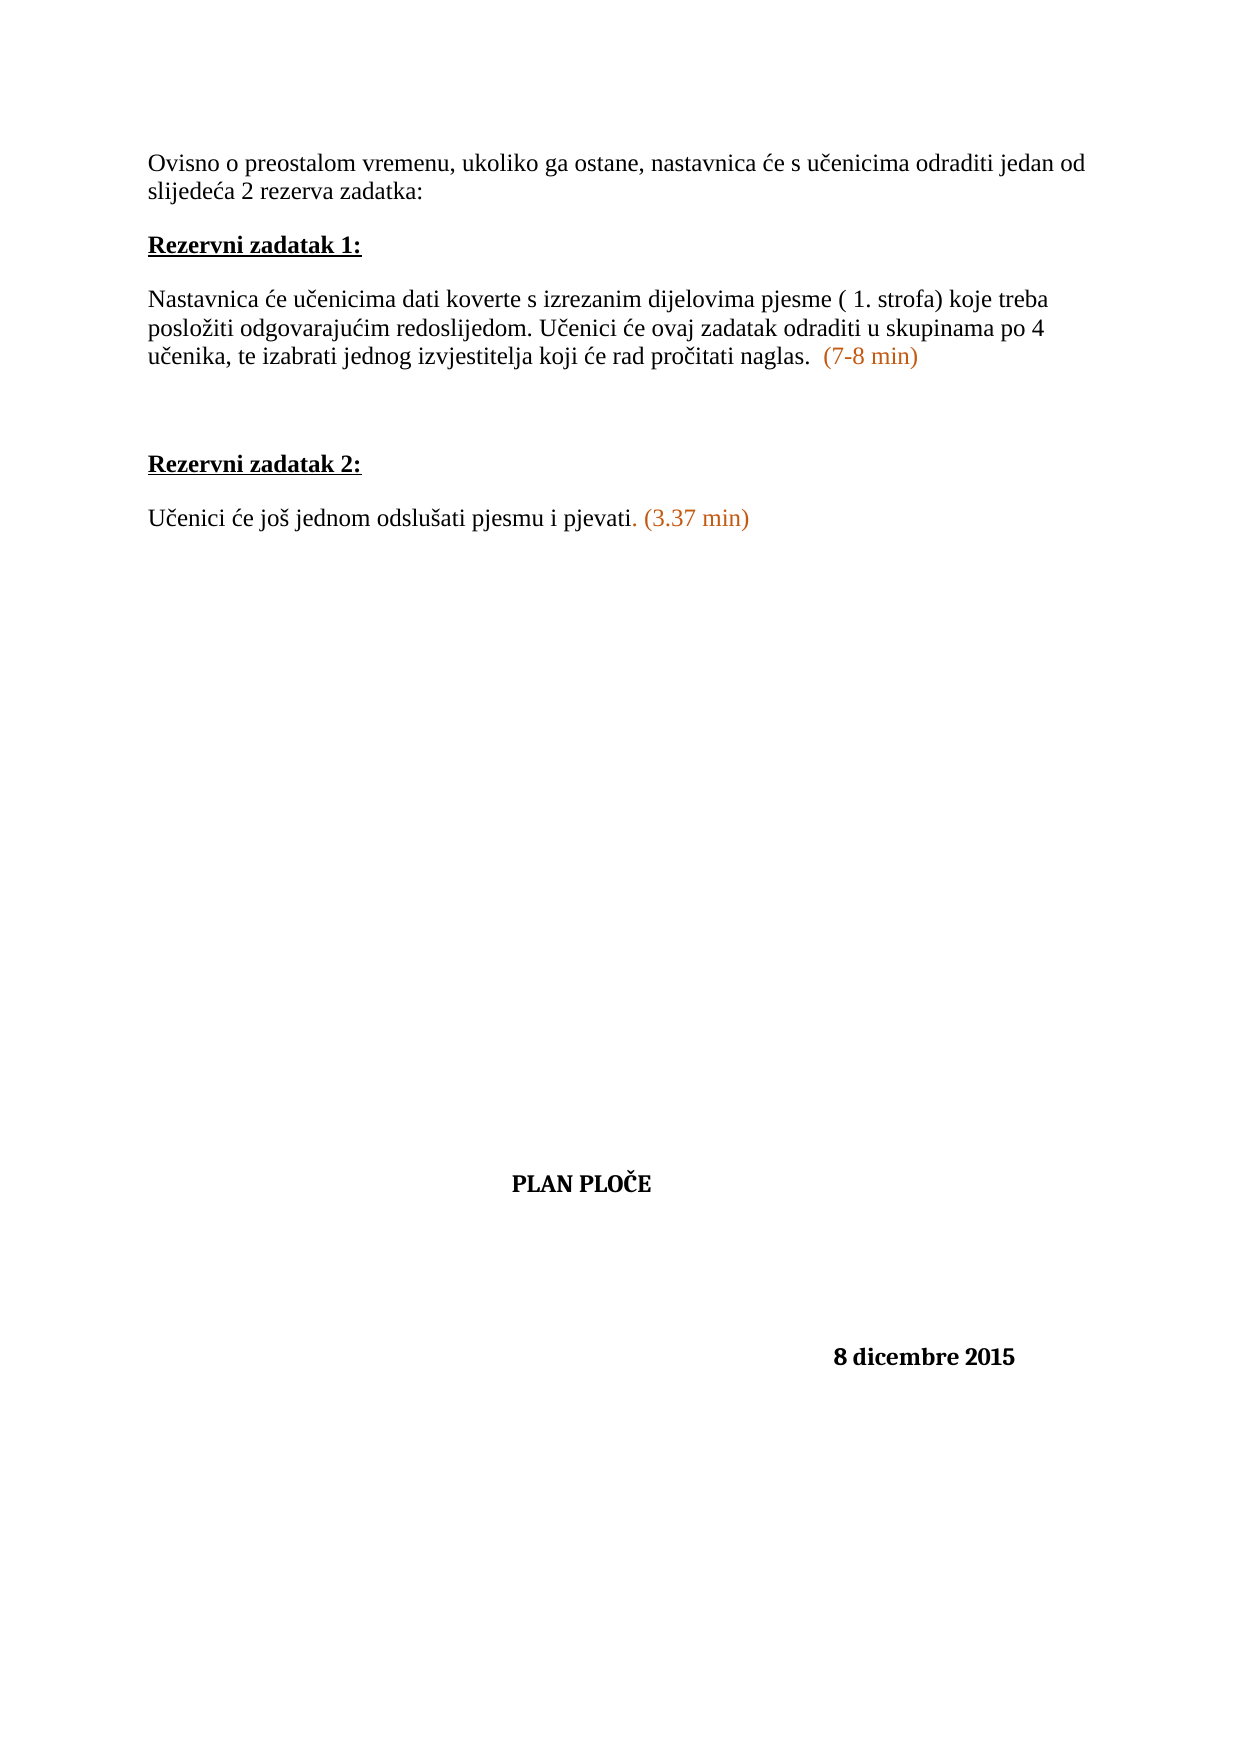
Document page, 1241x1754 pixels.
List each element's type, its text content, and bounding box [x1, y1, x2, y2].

text Rezervni zadatak 2: [148, 449, 1093, 478]
text Učenici će još jednom odslušati pjesmu i pjevati. (3.37 min) [148, 503, 1093, 531]
text Ovisno o preostalom vremenu, ukoliko ga ostane, nastavnica će s učenicima odraditi jedan od slijedeća 2 rezerva zadatka: [148, 148, 1093, 205]
text PLAN PLOČE [148, 1170, 1015, 1199]
text Nastavnica će učenicima dati koverte s izrezanim dijelovima pjesme ( 1. strofa) koje treba posložiti odgovarajućim redoslijedom. Učenici će ovaj zadatak odraditi u skupinama po 4 učenika, te izabrati jednog izvjestitelja koji će rad pročitati naglas. (7-8 min) [148, 284, 1093, 370]
text 8 dicembre 2015 [148, 1343, 1015, 1371]
text Rezervni zadatak 1: [148, 230, 1093, 259]
